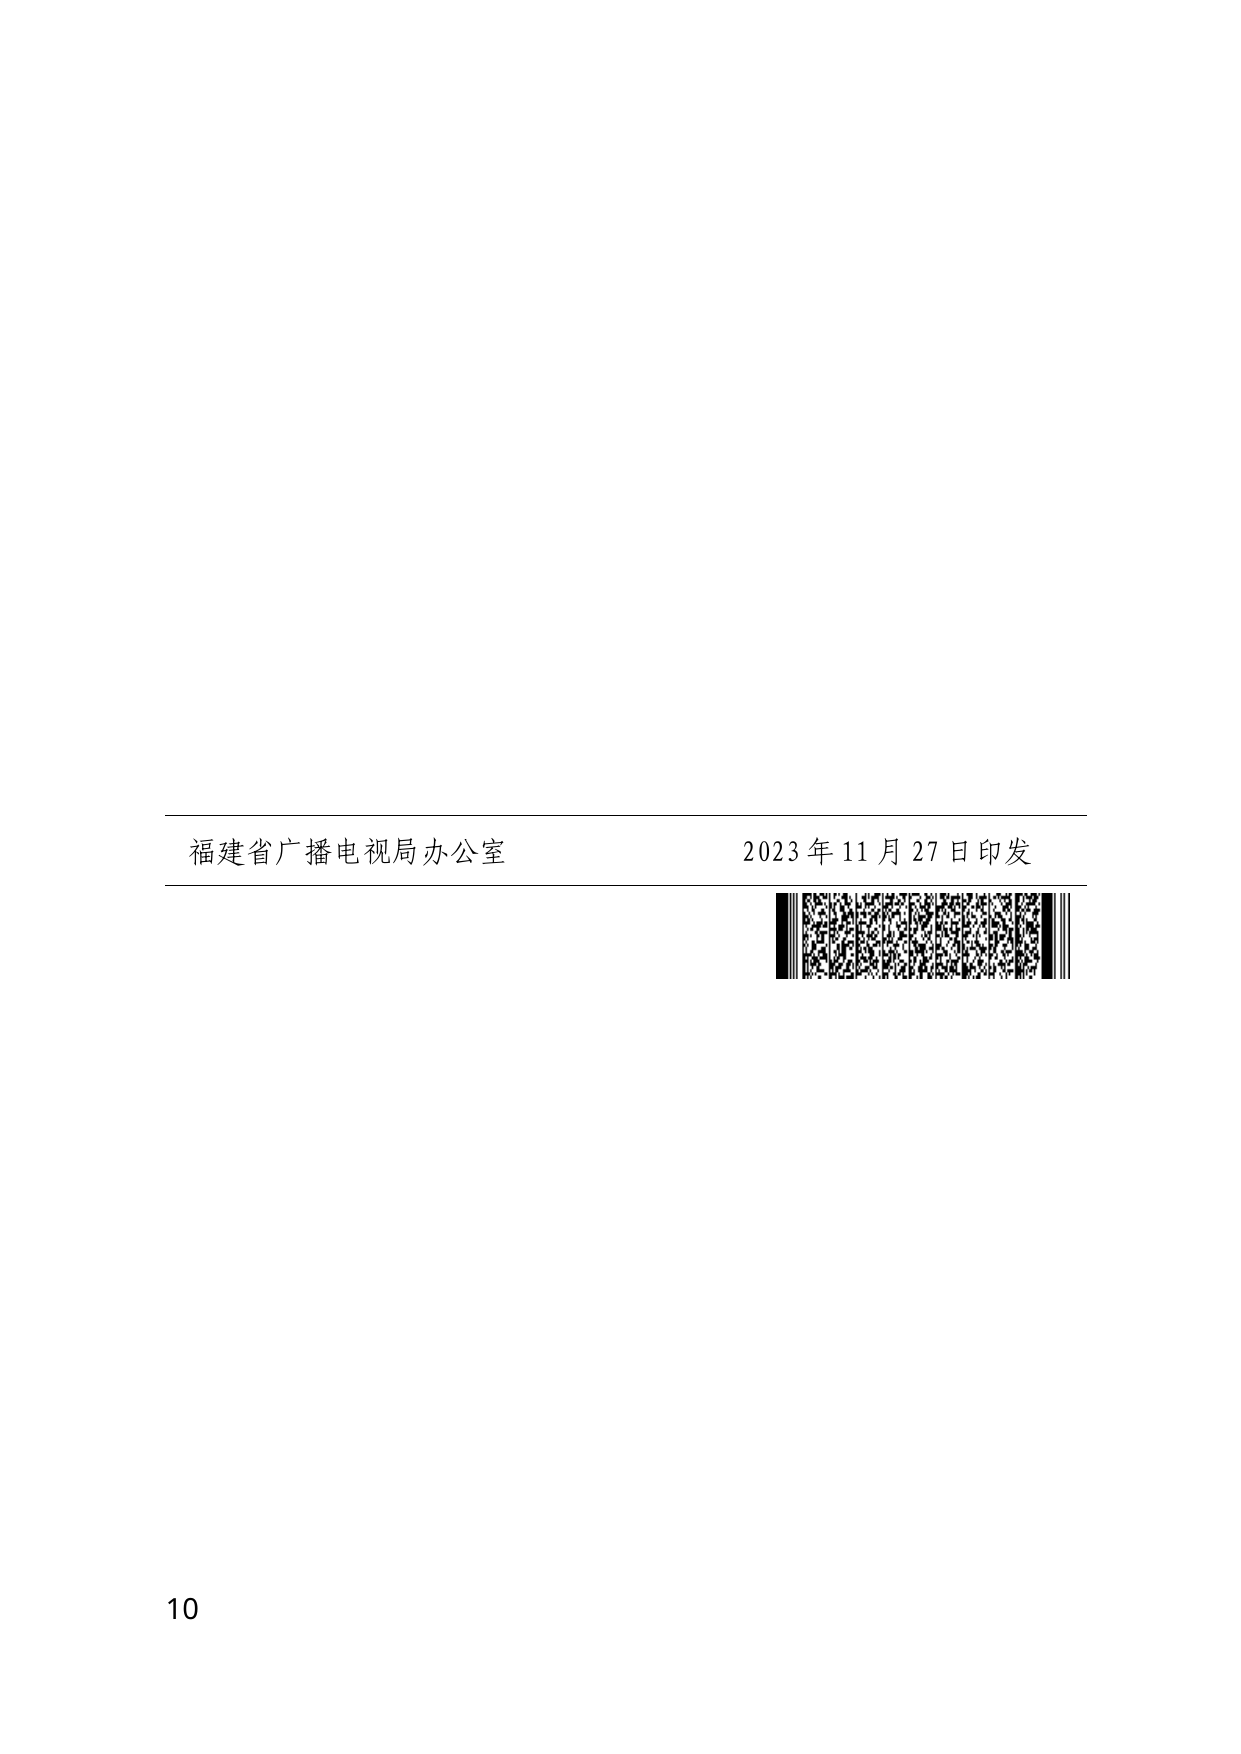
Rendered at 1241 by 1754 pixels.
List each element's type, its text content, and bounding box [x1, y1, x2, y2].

text 福建省广播电视局办公室 2023年11月27日印发 [165, 816, 1087, 885]
picture [776, 893, 1070, 979]
